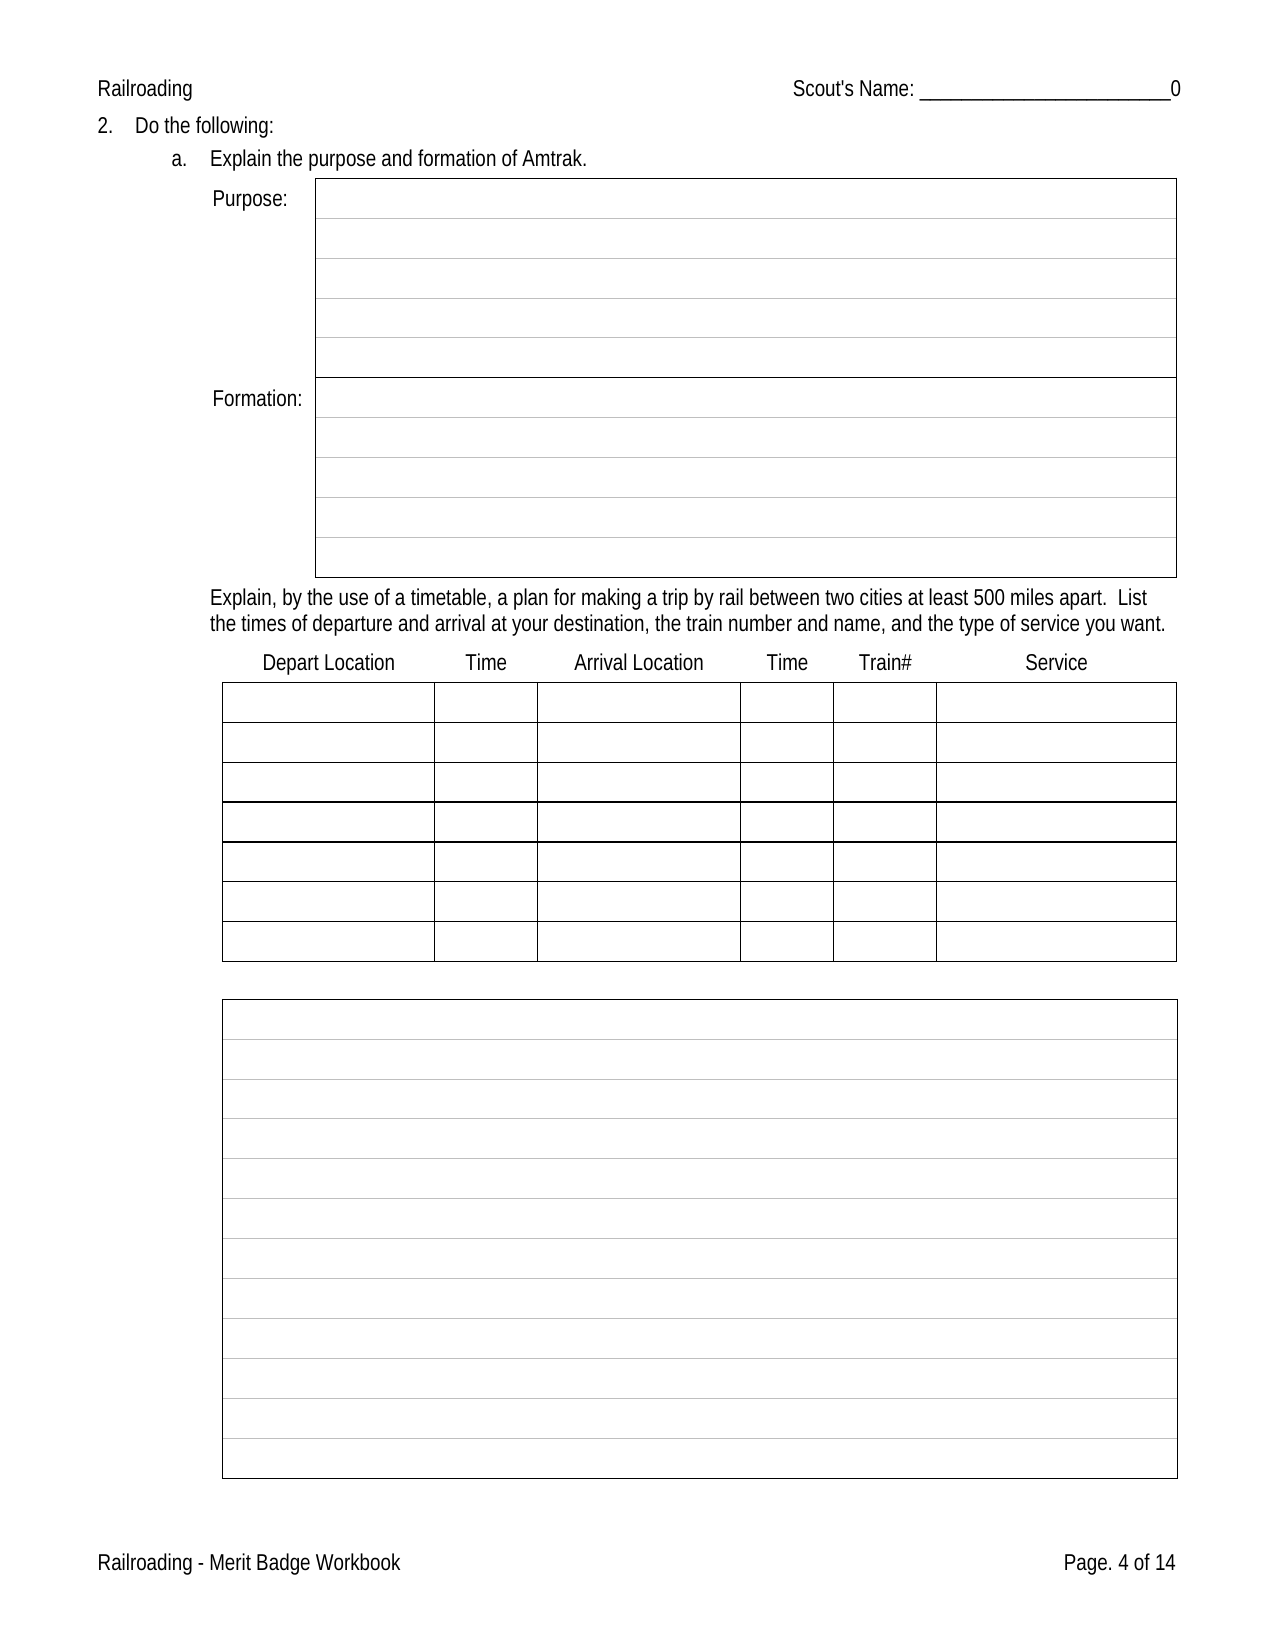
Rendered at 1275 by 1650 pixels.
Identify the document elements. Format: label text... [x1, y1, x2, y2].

table_cell [435, 843, 537, 881]
table_header Depart Location [222, 643, 435, 682]
table_cell [435, 882, 537, 921]
table_cell [223, 683, 434, 722]
text a. Explain the purpose and formation of Amtrak. [135, 145, 1177, 171]
table_cell [937, 843, 1176, 881]
table_cell [223, 723, 434, 762]
table_cell [223, 1319, 1177, 1358]
table_cell [937, 803, 1176, 841]
table_cell [316, 458, 1176, 497]
table_cell [223, 1040, 1177, 1078]
table_cell [538, 922, 740, 961]
table_cell [316, 378, 1176, 417]
table_header Service [936, 643, 1176, 682]
table_cell [223, 1159, 1177, 1198]
table_cell [223, 1279, 1177, 1318]
table_cell [937, 922, 1176, 961]
table_cell [223, 1119, 1177, 1158]
table_cell [538, 723, 740, 762]
table_cell [538, 803, 740, 841]
table_header [316, 179, 1176, 218]
table_cell [741, 683, 833, 722]
table_cell [316, 219, 1176, 257]
table_cell [741, 803, 833, 841]
table_cell [223, 1239, 1177, 1278]
table_header Arrival Location [537, 643, 741, 682]
table_cell [538, 882, 740, 921]
table_cell [316, 538, 1176, 577]
table_cell [223, 843, 434, 881]
table_cell [937, 723, 1176, 762]
table_cell [223, 882, 434, 921]
table_header Purpose: [201, 178, 315, 377]
table_header Time [435, 643, 537, 682]
table_cell [834, 843, 936, 881]
table_cell [223, 1359, 1177, 1398]
table_cell [834, 882, 936, 921]
table_cell [223, 1399, 1177, 1437]
table_cell [834, 683, 936, 722]
table_cell [741, 843, 833, 881]
table_cell [316, 259, 1176, 297]
table_cell [937, 683, 1176, 722]
table_cell [223, 922, 434, 961]
table_cell [435, 723, 537, 762]
text Explain, by the use of a timetable, a plan for making a trip by rail between two cities at least 500 miles apart. List the times of departure and arrival at your destination, the train number and name, and the type of service you want. [210, 584, 1177, 637]
table_cell [435, 803, 537, 841]
table_cell [316, 498, 1176, 537]
table_cell [741, 922, 833, 961]
table_cell [834, 803, 936, 841]
table_cell [834, 763, 936, 801]
table_cell [435, 763, 537, 801]
table_cell [223, 763, 434, 801]
table_cell [741, 763, 833, 801]
table_cell [435, 683, 537, 722]
table_cell [223, 1199, 1177, 1238]
table_cell [834, 723, 936, 762]
table_header [223, 1000, 1177, 1038]
text 2. Do the following: [97, 112, 1177, 139]
table_cell [741, 723, 833, 762]
table_cell [223, 1080, 1177, 1118]
table_cell [316, 418, 1176, 457]
table_cell [316, 299, 1176, 337]
table_cell [937, 882, 1176, 921]
table_cell [538, 683, 740, 722]
table_header Time [741, 643, 834, 682]
table_cell [538, 763, 740, 801]
table_cell [223, 803, 434, 841]
table_cell [223, 1439, 1177, 1477]
table_cell [316, 338, 1176, 377]
table_cell [937, 763, 1176, 801]
table_cell [834, 922, 936, 961]
table_cell [741, 882, 833, 921]
table_cell [435, 922, 537, 961]
table_cell Formation: [201, 377, 315, 577]
table_cell [538, 843, 740, 881]
table_header Train# [834, 643, 936, 682]
